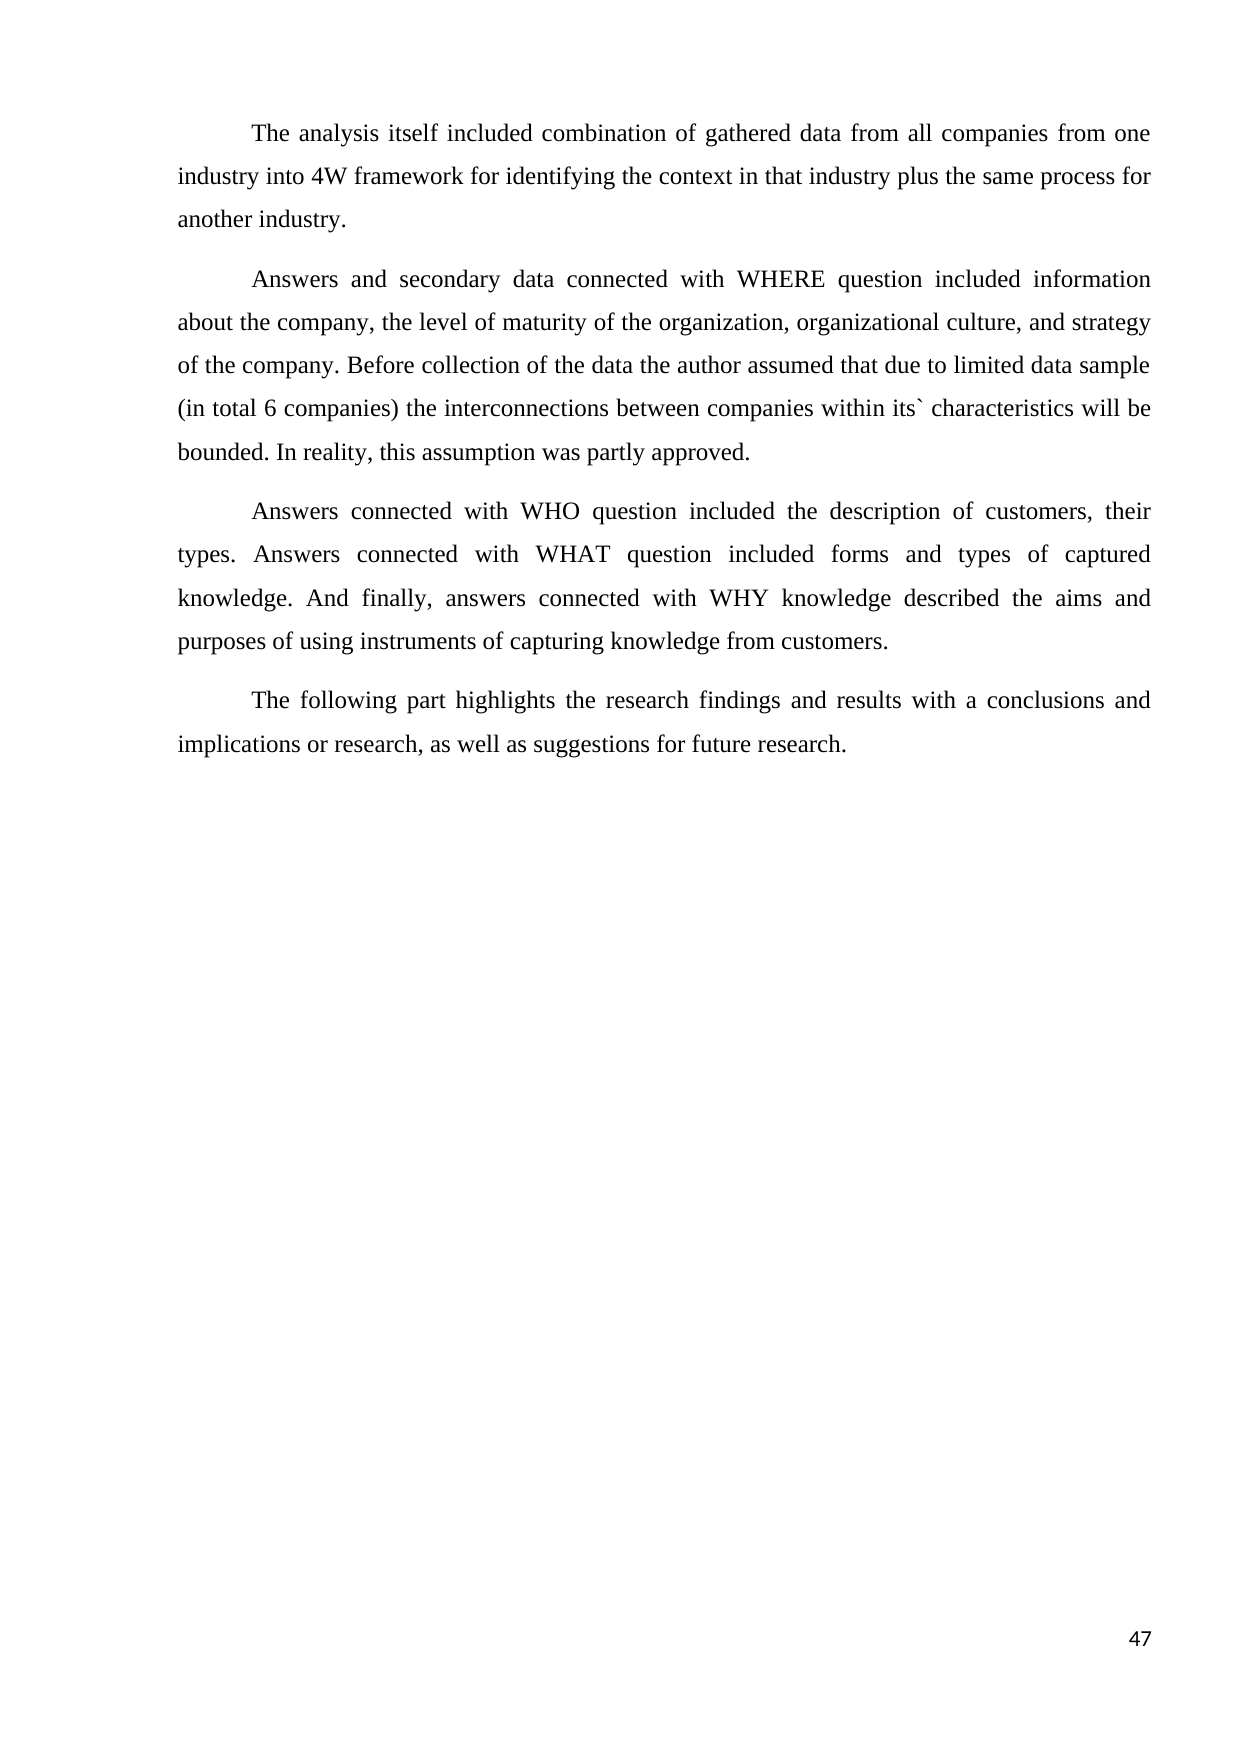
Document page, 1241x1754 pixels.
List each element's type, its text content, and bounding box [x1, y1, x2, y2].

text Answers and secondary data connected with WHERE question included information about the company, the level of maturity of the organization, organizational culture, and strategy of the company. Before collection of the data the author assumed that due to limited data sample (in total 6 companies) the interconnections between companies within its` characteristics will be bounded. In reality, this assumption was partly approved. [177, 264, 1152, 465]
text The analysis itself included combination of gathered data from all companies from one industry into 4W framework for identifying the context in that industry plus the same process for another industry. [177, 118, 1152, 233]
text The following part highlights the research findings and results with a conclusions and implications or research, as well as suggestions for future research. [177, 686, 1152, 757]
text Answers connected with WHO question included the description of customers, their types. Answers connected with WHAT question included forms and types of captured knowledge. And finally, answers connected with WHY knowledge described the aims and purposes of using instruments of capturing knowledge from customers. [177, 496, 1152, 654]
